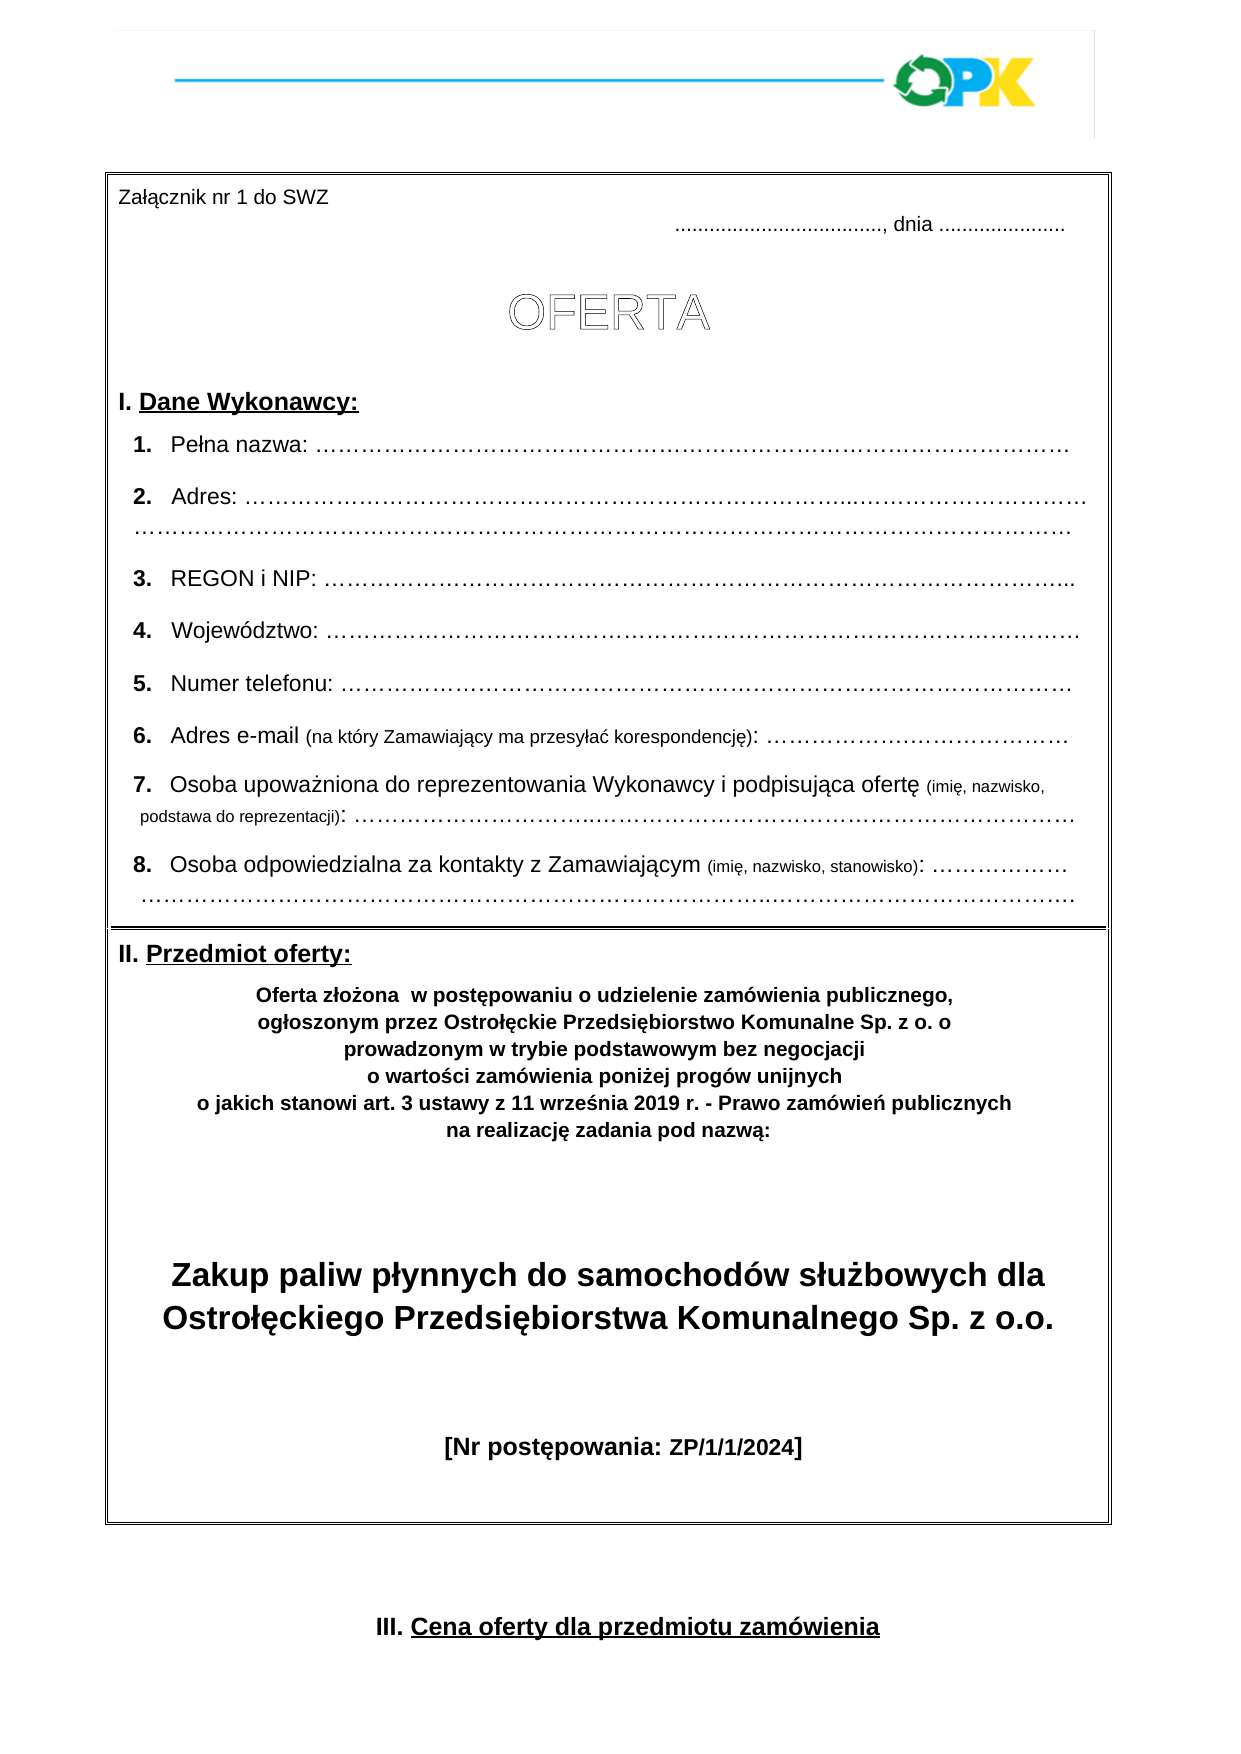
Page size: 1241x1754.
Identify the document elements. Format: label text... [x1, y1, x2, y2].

text III. Cena oferty dla przedmiotu zamówienia [118, 1611, 1137, 1640]
picture [115, 29, 1096, 139]
table_cell II. Przedmiot oferty: Oferta złożona w postępowaniu o udzielenie zamówienia publicznego, ogłoszonym przez Ostrołęckie Przedsiębiorstwo Komunalne Sp. z o. o prowadzonym w trybie podstawowym bez negocjacji o wartości zamówienia poniżej progów unijnych o jakich stanowi art. 3 ustawy z 11 września 2019 r. - Prawo zamówień publicznych na realizację zadania pod nazwą: Zakup paliw płynnych do samochodów służbowych dla Ostrołęckiego Przedsiębiorstwa Komunalnego Sp. z o.o. [Nr postępowania: ZP/1/1/2024] [108, 926, 1108, 1522]
table_header Załącznik nr 1 do SWZ ...................................., dnia ...................... OFERTA I. Dane Wykonawcy: Pełna nazwa: ……………………………………………………………………………………… 2. Adres: ……………………………………………………………………...………………………… …………………………………………………………………………………………………………… REGON i NIP: ……………………………………………………………………………………... 4. Województwo: ……………………………………………………………………………………… Numer telefonu: …………………………………………………………………………………… Adres e-mail (na który Zamawiający ma przesyłać korespondencję): ……………….………………… Osoba upoważniona do reprezentowania Wykonawcy i podpisująca ofertę (imię, nazwisko, podstawa do reprezentacji): …………………………..……………………………………………………… Osoba odpowiedzialna za kontakty z Zamawiającym (imię, nazwisko, stanowisko): ……………… ………………………………………………………………………..…………………………………. [108, 175, 1108, 926]
